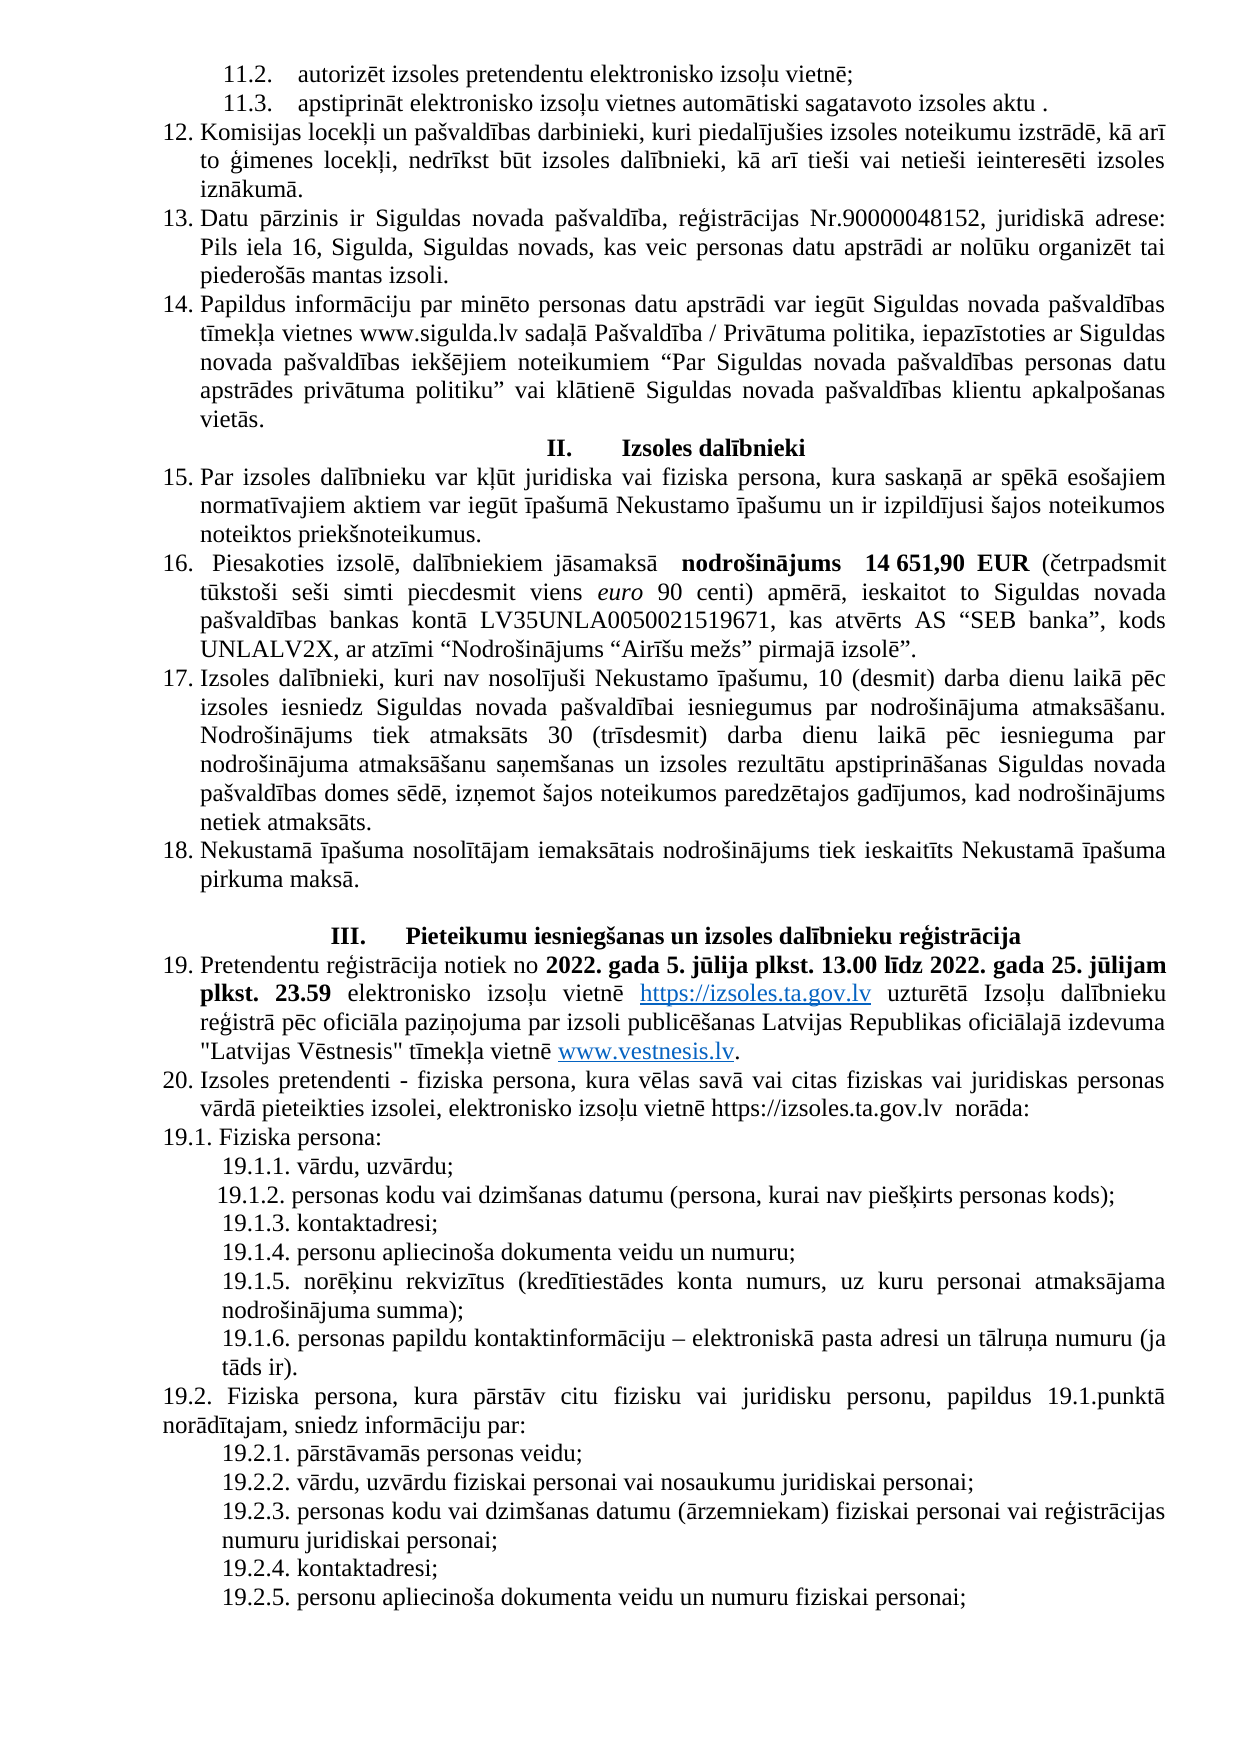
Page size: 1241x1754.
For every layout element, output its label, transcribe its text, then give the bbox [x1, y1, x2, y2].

text 19.2.5. personu apliecinoša dokumenta veidu un numuru fiziskai personai; [222, 1582, 1167, 1611]
text 19.2.2. vārdu, uzvārdu fiziskai personai vai nosaukumu juridiskai personai; [222, 1467, 1167, 1496]
list Izsoles pretendenti - fiziska persona, kura vēlas savā vai citas fiziskas vai juridiskas personas vārdā pieteikties izsolei, elektronisko izsoļu vietnē https://izsoles.ta.gov.lv norāda: [162, 1065, 1167, 1122]
text 19.1. Fiziska persona: [162, 1122, 1167, 1151]
list autorizēt izsoles pretendentu elektronisko izsoļu vietnē; [223, 59, 1167, 88]
text 19.1.5. norēķinu rekvizītus (kredītiestādes konta numurs, uz kuru personai atmaksājama nodrošinājuma summa); [222, 1266, 1167, 1323]
list Pieteikumu iesniegšanas un izsoles dalībnieku reģistrācija [185, 921, 1167, 950]
text 19.1.2. personas kodu vai dzimšanas datumu (persona, kurai nav piešķirts personas kods); [148, 1180, 1167, 1208]
text 19.1.6. personas papildu kontaktinformāciju – elektroniskā pasta adresi un tālruņa numuru (ja tāds ir). [222, 1323, 1167, 1381]
list Izsoles dalībnieki, kuri nav nosolījuši Nekustamo īpašumu, 10 (desmit) darba dienu laikā pēc izsoles iesniedz Siguldas novada pašvaldībai iesniegumus par nodrošinājuma atmaksāšanu. Nodrošinājums tiek atmaksāts 30 (trīsdesmit) darba dienu laikā pēc iesnieguma par nodrošinājuma atmaksāšanu saņemšanas un izsoles rezultātu apstiprināšanas Siguldas novada pašvaldības domes sēdē, izņemot šajos noteikumos paredzētajos gadījumos, kad nodrošinājums netiek atmaksāts. [162, 663, 1167, 835]
text 19.1.1. vārdu, uzvārdu; [222, 1151, 1167, 1180]
list Komisijas locekļi un pašvaldības darbinieki, kuri piedalījušies izsoles noteikumu izstrādē, kā arī to ģimenes locekļi, nedrīkst būt izsoles dalībnieki, kā arī tieši vai netieši ieinteresēti izsoles iznākumā. [162, 117, 1167, 203]
list Papildus informāciju par minēto personas datu apstrādi var iegūt Siguldas novada pašvaldības tīmekļa vietnes www.sigulda.lv sadaļā Pašvaldība / Privātuma politika, iepazīstoties ar Siguldas novada pašvaldības iekšējiem noteikumiem “Par Siguldas novada pašvaldības personas datu apstrādes privātuma politiku” vai klātienē Siguldas novada pašvaldības klientu apkalpošanas vietās. [162, 289, 1167, 433]
list apstiprināt elektronisko izsoļu vietnes automātiski sagatavoto izsoles aktu . [223, 88, 1167, 117]
text 19.2.1. pārstāvamās personas veidu; [222, 1438, 1167, 1467]
list Datu pārzinis ir Siguldas novada pašvaldība, reģistrācijas Nr.90000048152, juridiskā adrese: Pils iela 16, Sigulda, Siguldas novads, kas veic personas datu apstrādi ar nolūku organizēt tai piederošās mantas izsoli. [162, 203, 1167, 289]
list Nekustamā īpašuma nosolītājam iemaksātais nodrošinājums tiek ieskaitīts Nekustamā īpašuma pirkuma maksā. [162, 835, 1167, 893]
list Pretendentu reģistrācija notiek no 2022. gada 5. jūlija plkst. 13.00 līdz 2022. gada 25. jūlijam plkst. 23.59 elektronisko izsoļu vietnē https://izsoles.ta.gov.lv uzturētā Izsoļu dalībnieku reģistrā pēc oficiāla paziņojuma par izsoli publicēšanas Latvijas Republikas oficiālajā izdevuma "Latvijas Vēstnesis" tīmekļa vietnē www.vestnesis.lv. [162, 950, 1167, 1065]
list Piesakoties izsolē, dalībniekiem jāsamaksā nodrošinājums 14 651,90 EUR (četrpadsmit tūkstoši seši simti piecdesmit viens euro 90 centi) apmērā, ieskaitot to Siguldas novada pašvaldības bankas kontā LV35UNLA0050021519671, kas atvērts AS “SEB banka”, kods UNLALV2X, ar atzīmi “Nodrošinājums “Airīšu mežs” pirmajā izsolē”. [162, 548, 1167, 663]
list Izsoles dalībnieki [185, 433, 1167, 462]
list Par izsoles dalībnieku var kļūt juridiska vai fiziska persona, kura saskaņā ar spēkā esošajiem normatīvajiem aktiem var iegūt īpašumā Nekustamo īpašumu un ir izpildījusi šajos noteikumos noteiktos priekšnoteikumus. [162, 462, 1167, 548]
text 19.1.4. personu apliecinoša dokumenta veidu un numuru; [222, 1237, 1167, 1266]
text 19.1.3. kontaktadresi; [222, 1208, 1167, 1237]
text 19.2. Fiziska persona, kura pārstāv citu fizisku vai juridisku personu, papildus 19.1.punktā norādītajam, sniedz informāciju par: [162, 1381, 1167, 1438]
text 19.2.4. kontaktadresi; [222, 1553, 1167, 1582]
text 19.2.3. personas kodu vai dzimšanas datumu (ārzemniekam) fiziskai personai vai reģistrācijas numuru juridiskai personai; [222, 1496, 1167, 1553]
